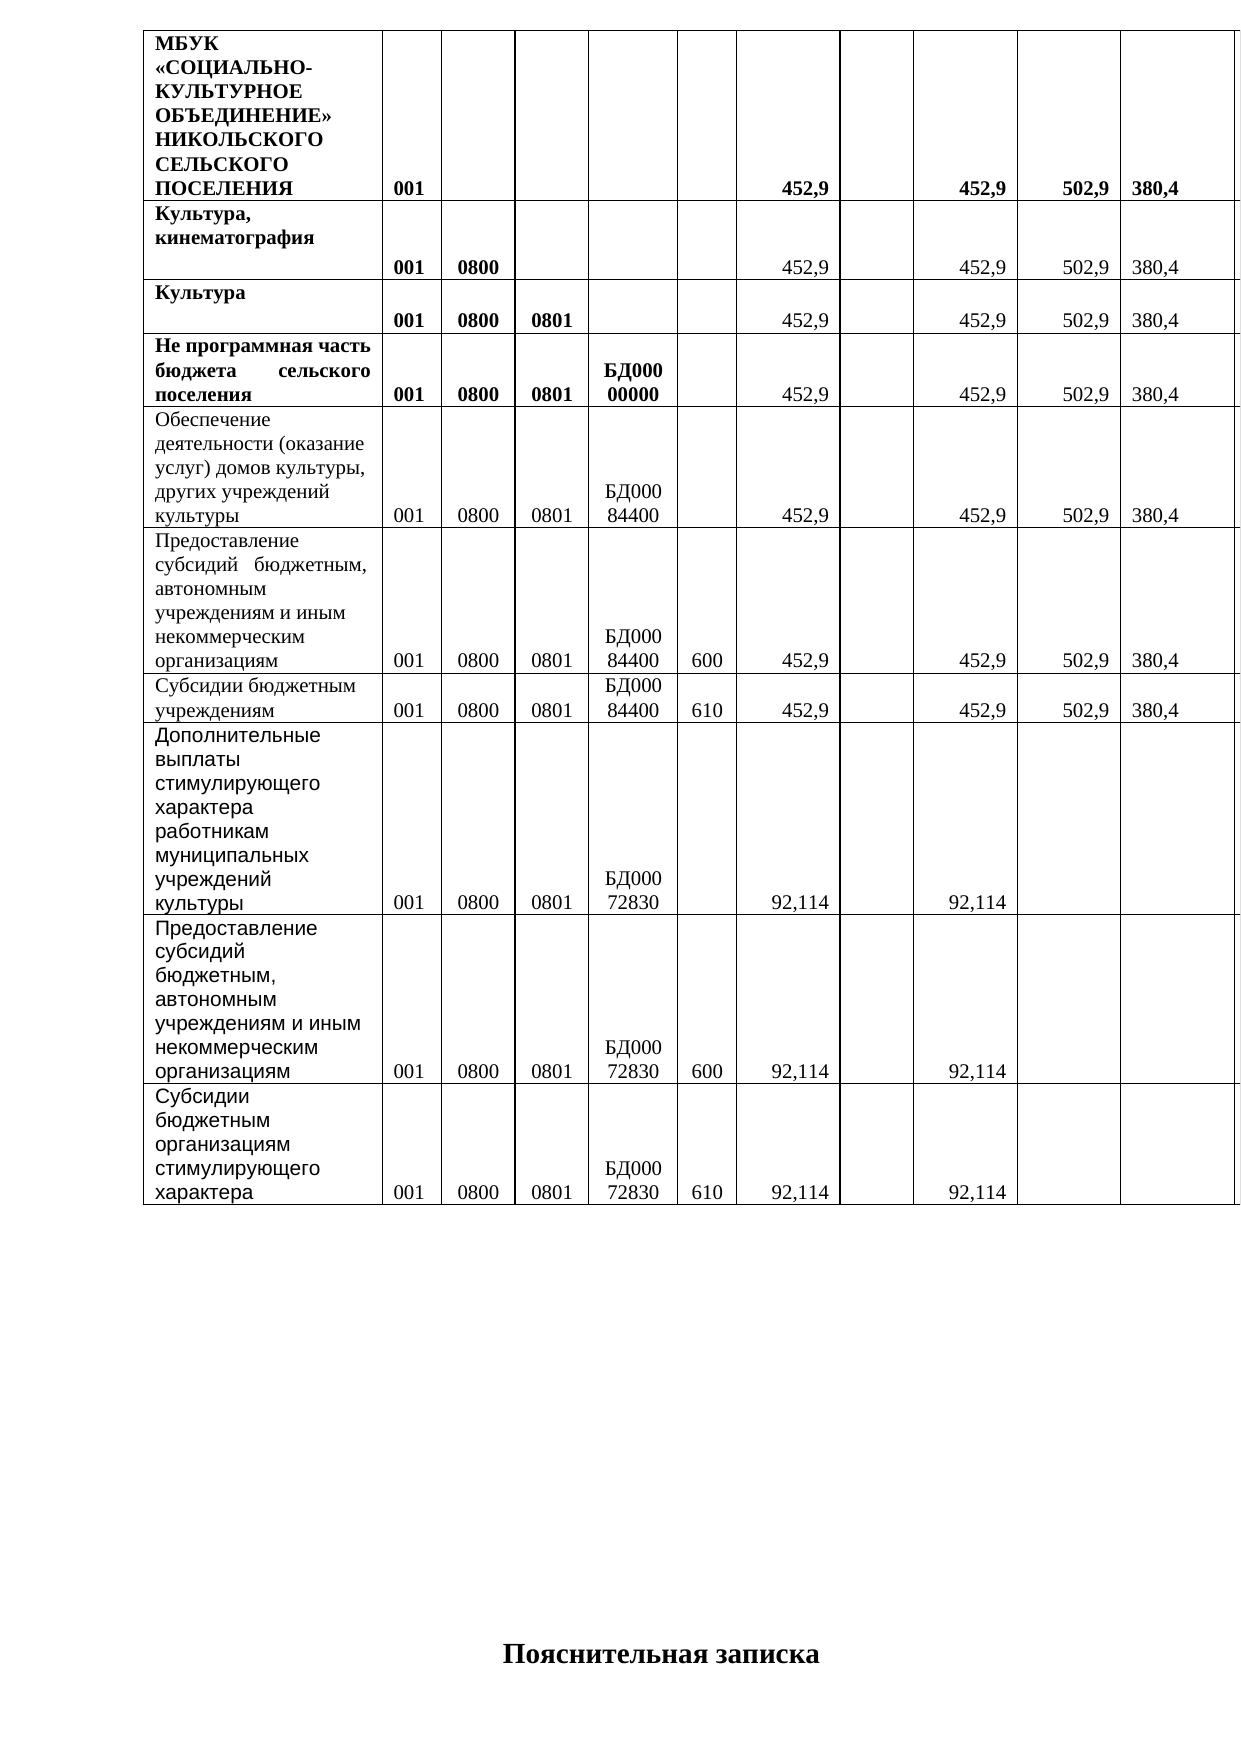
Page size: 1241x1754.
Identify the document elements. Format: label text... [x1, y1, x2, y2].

table_cell 452,9 [914, 334, 1017, 406]
table_cell Культура [144, 280, 382, 332]
table_cell БД00000000 [589, 334, 677, 406]
table_cell 452,9 [914, 280, 1017, 332]
table_cell [1235, 280, 1240, 332]
table_cell Обеспечение деятельности (оказание услуг) домов культуры, других учреждений культуры [144, 407, 382, 527]
table_cell 380,4 [1121, 280, 1234, 332]
table_cell 001 [383, 201, 441, 279]
table_cell 452,9 [914, 31, 1017, 199]
table_cell 0801 [516, 280, 588, 332]
table_cell 502,9 [1018, 407, 1120, 527]
table_cell 452,9 [737, 674, 839, 722]
table_cell 0800 [442, 915, 514, 1083]
table_cell 380,4 [1121, 407, 1234, 527]
table_cell 92,114 [737, 723, 839, 914]
table_cell 001 [383, 915, 441, 1083]
table_cell 380,4 [1121, 31, 1234, 199]
table_cell Культура, кинематография [144, 201, 382, 279]
table_cell 610 [678, 1084, 736, 1204]
table_cell 0800 [442, 201, 514, 279]
table_cell 452,9 [914, 528, 1017, 672]
table_cell БД00072830 [589, 723, 677, 914]
table_cell [841, 723, 913, 914]
table_cell [589, 31, 677, 199]
table_cell 001 [383, 31, 441, 199]
table_cell 600 [678, 528, 736, 672]
table_cell 0800 [442, 407, 514, 527]
table_cell 92,114 [914, 915, 1017, 1083]
text Пояснительная записка [57, 1636, 1125, 1670]
table_cell 452,9 [737, 334, 839, 406]
table_cell [516, 201, 588, 279]
table_cell МБУК «СОЦИАЛЬНО-КУЛЬТУРНОЕ ОБЪЕДИНЕНИЕ» НИКОЛЬСКОГО СЕЛЬСКОГО ПОСЕЛЕНИЯ [144, 31, 382, 199]
table_cell Дополнительные выплаты стимулирующего характера работникам муниципальных учреждений культуры [144, 723, 382, 914]
table_cell [1235, 1084, 1240, 1204]
table_cell Не программная часть бюджета сельского поселения [144, 334, 382, 406]
table_cell [1121, 915, 1234, 1083]
table_cell [1235, 334, 1240, 406]
table_cell 0801 [516, 1084, 588, 1204]
table_cell БД00072830 [589, 915, 677, 1083]
table_cell 0801 [516, 723, 588, 914]
table_cell 0801 [516, 528, 588, 672]
table_cell 0800 [442, 723, 514, 914]
table_cell [1121, 1084, 1234, 1204]
table_cell [841, 31, 913, 199]
table_cell 452,9 [737, 31, 839, 199]
table_cell [841, 407, 913, 527]
table_cell [678, 201, 736, 279]
table_cell 0801 [516, 674, 588, 722]
table_cell [589, 201, 677, 279]
table_cell 502,9 [1018, 201, 1120, 279]
table_cell 0801 [516, 915, 588, 1083]
table_cell 452,9 [914, 407, 1017, 527]
table_cell [1018, 1084, 1120, 1204]
table_cell 92,114 [914, 1084, 1017, 1204]
table_cell Предоставление субсидий бюджетным, автономным учреждениям и иным некоммерческим организациям [144, 915, 382, 1083]
table_cell [1235, 201, 1240, 279]
table_cell 452,9 [737, 407, 839, 527]
table_cell 452,9 [737, 201, 839, 279]
table_cell 92,114 [737, 1084, 839, 1204]
table_cell [678, 723, 736, 914]
table_cell [841, 334, 913, 406]
table_cell [841, 528, 913, 672]
table_cell Предоставление субсидий бюджетным, автономным учреждениям и иным некоммерческим организациям [144, 528, 382, 672]
table_cell [841, 915, 913, 1083]
table_cell [841, 674, 913, 722]
table_cell БД00084400 [589, 407, 677, 527]
table_cell 001 [383, 723, 441, 914]
table_cell 001 [383, 1084, 441, 1204]
table_cell 610 [678, 674, 736, 722]
table_cell [1018, 915, 1120, 1083]
table_cell 502,9 [1018, 334, 1120, 406]
table_cell Субсидии бюджетным учреждениям [144, 674, 382, 722]
table_cell 92,114 [914, 723, 1017, 914]
table_cell 380,4 [1121, 334, 1234, 406]
table_cell 380,4 [1121, 674, 1234, 722]
table_cell [442, 31, 514, 199]
table_cell 452,9 [914, 201, 1017, 279]
table_cell [1018, 723, 1120, 914]
table_cell [1235, 31, 1240, 199]
table_cell 0800 [442, 674, 514, 722]
table_cell БД00084400 [589, 528, 677, 672]
table_cell [516, 31, 588, 199]
table_cell 502,9 [1018, 280, 1120, 332]
table_cell Субсидии бюджетным организациям стимулирующего характера [144, 1084, 382, 1204]
table_cell 452,9 [914, 674, 1017, 722]
table_cell 0801 [516, 334, 588, 406]
table_cell [1121, 723, 1234, 914]
table_cell [841, 280, 913, 332]
table_cell 001 [383, 674, 441, 722]
table_cell 0800 [442, 280, 514, 332]
table_cell БД00072830 [589, 1084, 677, 1204]
table_cell [678, 31, 736, 199]
table_cell [1235, 674, 1240, 722]
table_cell 92,114 [737, 915, 839, 1083]
table_cell [1235, 723, 1240, 914]
table_cell 001 [383, 280, 441, 332]
table_cell 502,9 [1018, 528, 1120, 672]
table_cell 0801 [516, 407, 588, 527]
table_cell 502,9 [1018, 31, 1120, 199]
table_cell [1235, 407, 1240, 527]
table_cell [678, 407, 736, 527]
table_cell 0800 [442, 1084, 514, 1204]
table_cell 001 [383, 334, 441, 406]
table_cell [1235, 915, 1240, 1083]
table_cell БД00084400 [589, 674, 677, 722]
table_cell 380,4 [1121, 201, 1234, 279]
table_cell 001 [383, 407, 441, 527]
table_cell 502,9 [1018, 674, 1120, 722]
table_cell 0800 [442, 334, 514, 406]
table_cell 380,4 [1121, 528, 1234, 672]
table_cell 600 [678, 915, 736, 1083]
table_cell [1235, 528, 1240, 672]
table_cell [678, 334, 736, 406]
table_cell [589, 280, 677, 332]
table_cell 452,9 [737, 528, 839, 672]
table_cell 452,9 [737, 280, 839, 332]
table_cell [841, 201, 913, 279]
table_cell 0800 [442, 528, 514, 672]
table_cell [678, 280, 736, 332]
table_cell [841, 1084, 913, 1204]
table_cell 001 [383, 528, 441, 672]
